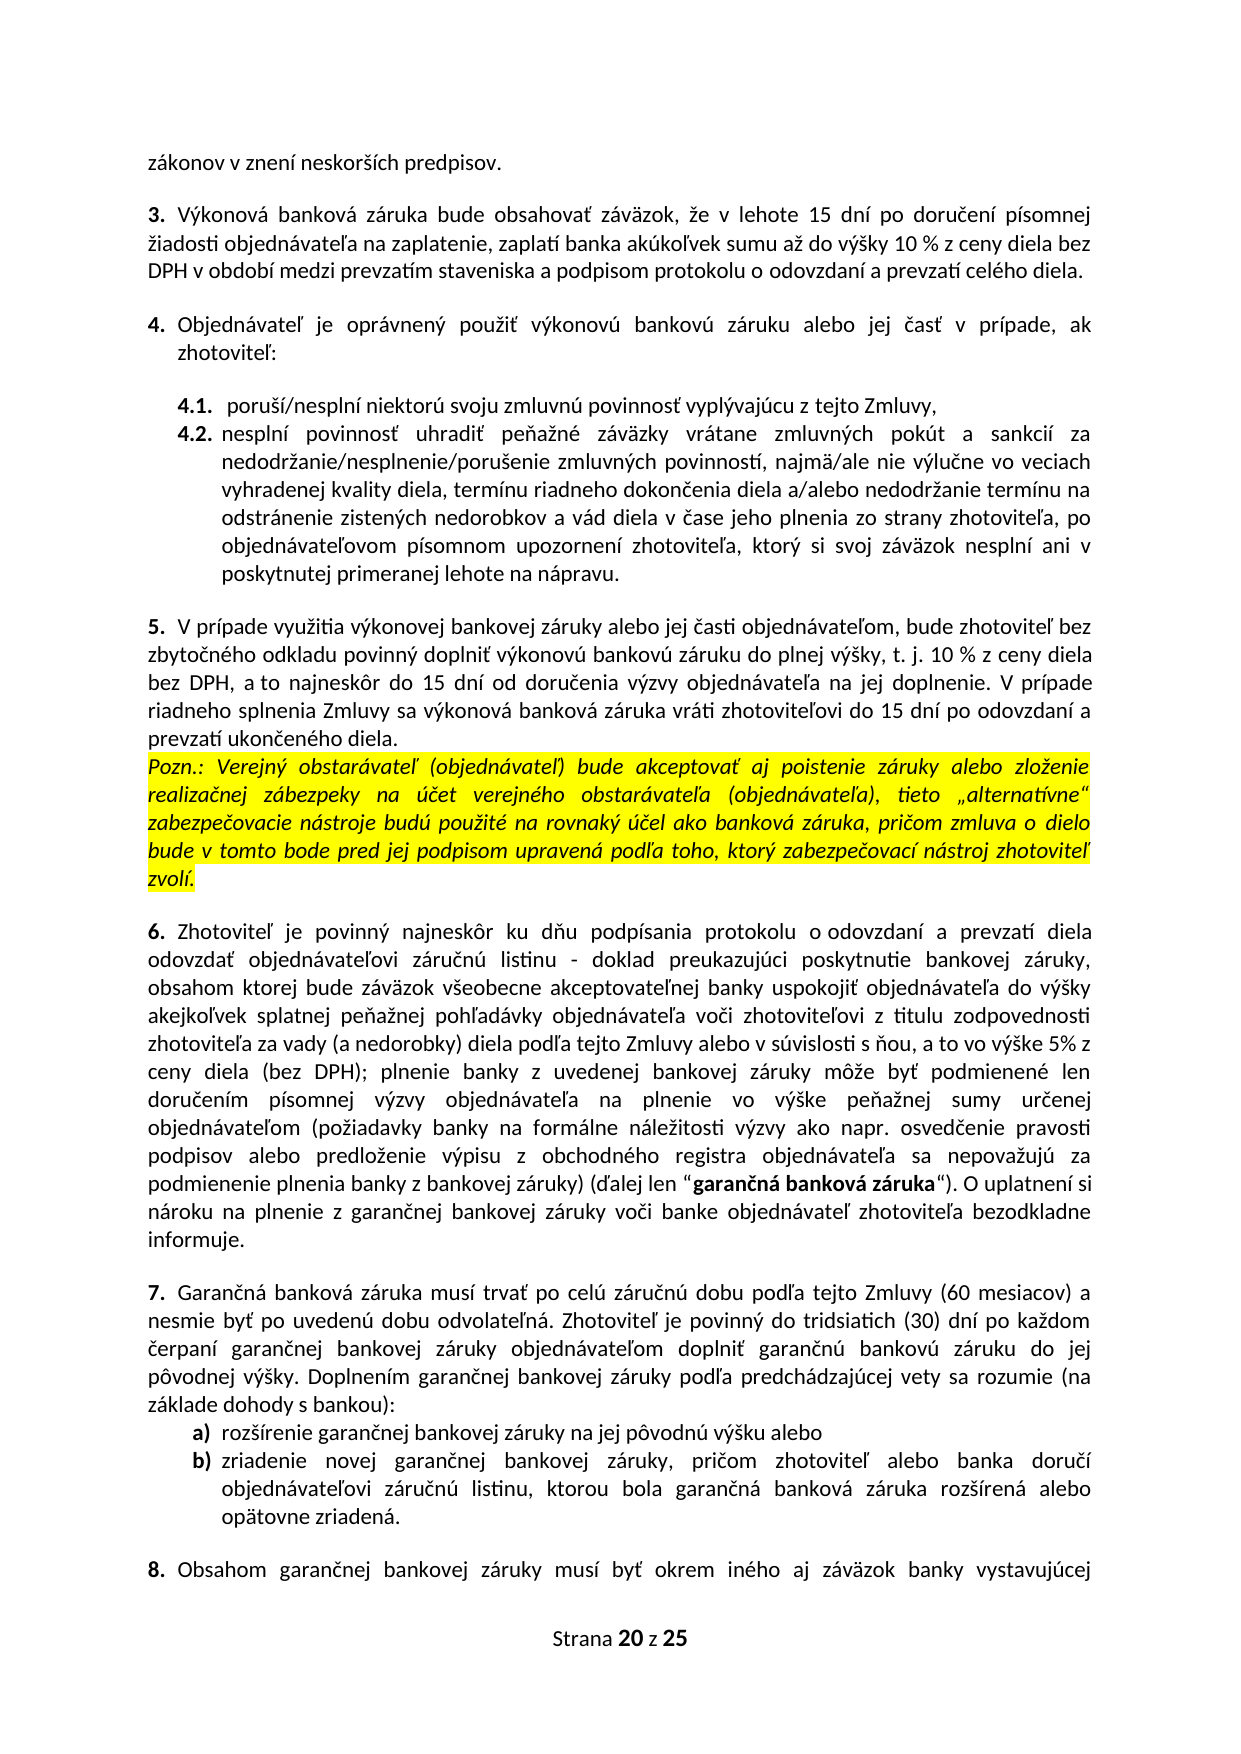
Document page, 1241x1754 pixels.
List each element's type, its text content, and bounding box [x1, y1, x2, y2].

text b) zriadenie novej garančnej bankovej záruky, pričom zhotoviteľ alebo banka doručí objednávateľovi záručnú listinu, ktorou bola garančná banková záruka rozšírená alebo opätovne zriadená. [192, 1446, 1093, 1531]
text Pozn.: Verejný obstarávateľ (objednávateľ) bude akceptovať aj poistenie záruky alebo zloženie realizačnej zábezpeky na účet verejného obstarávateľa (objednávateľa), tieto „alternatívne“ zabezpečovacie nástroje budú použité na rovnaký účel ako banková záruka, pričom zmluva o dielo bude v tomto bode pred jej podpisom upravená podľa toho, ktorý zabezpečovací nástroj zhotoviteľ zvolí. [195, 752, 1093, 892]
list V prípade využitia výkonovej bankovej záruky alebo jej časti objednávateľom, bude zhotoviteľ bez zbytočného odkladu povinný doplniť výkonovú bankovú záruku do plnej výšky, t. j. 10 % z ceny diela bez DPH, a to najneskôr do 15 dní od doručenia výzvy objednávateľa na jej doplnenie. V prípade riadneho splnenia Zmluvy sa výkonová banková záruka vráti zhotoviteľovi do 15 dní po odovzdaní a prevzatí ukončeného diela. [148, 612, 1093, 752]
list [148, 1556, 1093, 1583]
text a) rozšírenie garančnej bankovej záruky na jej pôvodnú výšku alebo [192, 1418, 1093, 1446]
list Zhotoviteľ je povinný najneskôr ku dňu podpísania protokolu o odovzdaní a prevzatí diela odovzdať objednávateľovi záručnú listinu - doklad preukazujúci poskytnutie bankovej záruky, obsahom ktorej bude záväzok všeobecne akceptovateľnej banky uspokojiť objednávateľa do výšky akejkoľvek splatnej peňažnej pohľadávky objednávateľa voči zhotoviteľovi z titulu zodpovednosti zhotoviteľa za vady (a nedorobky) diela podľa tejto Zmluvy alebo v súvislosti s ňou, a to vo výške 5% z ceny diela (bez DPH); plnenie banky z uvedenej bankovej záruky môže byť podmienené len doručením písomnej výzvy objednávateľa na plnenie vo výške peňažnej sumy určenej objednávateľom (požiadavky banky na formálne náležitosti výzvy ako napr. osvedčenie pravosti podpisov alebo predloženie výpisu z obchodného registra objednávateľa sa nepovažujú za podmienenie plnenia banky z bankovej záruky) (ďalej len “garančná banková záruka“). O uplatnení si nároku na plnenie z garančnej bankovej záruky voči banke objednávateľ zhotoviteľa bezodkladne informuje. [148, 917, 1093, 1253]
list poruší/nesplní niektorú svoju zmluvnú povinnosť vyplývajúcu z tejto Zmluvy, [177, 391, 1093, 419]
list Objednávateľ je oprávnený použiť výkonovú bankovú záruku alebo jej časť v prípade, ak zhotoviteľ: [148, 310, 1093, 366]
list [148, 148, 1093, 176]
list nesplní povinnosť uhradiť peňažné záväzky vrátane zmluvných pokút a sankcií za nedodržanie/nesplnenie/porušenie zmluvných povinností, najmä/ale nie výlučne vo veciach vyhradenej kvality diela, termínu riadneho dokončenia diela a/alebo nedodržanie termínu na odstránenie zistených nedorobkov a vád diela v čase jeho plnenia zo strany zhotoviteľa, po objednávateľovom písomnom upozornení zhotoviteľa, ktorý si svoj záväzok nesplní ani v poskytnutej primeranej lehote na nápravu. [177, 419, 1093, 587]
list Výkonová banková záruka bude obsahovať záväzok, že v lehote 15 dní po doručení písomnej žiadosti objednávateľa na zaplatenie, zaplatí banka akúkoľvek sumu až do výšky 10 % z ceny diela bez DPH v období medzi prevzatím staveniska a podpisom protokolu o odovzdaní a prevzatí celého diela. [148, 201, 1093, 285]
list Garančná banková záruka musí trvať po celú záručnú dobu podľa tejto Zmluvy (60 mesiacov) a nesmie byť po uvedenú dobu odvolateľná. Zhotoviteľ je povinný do tridsiatich (30) dní po každom čerpaní garančnej bankovej záruky objednávateľom doplniť garančnú bankovú záruku do jej pôvodnej výšky. Doplnením garančnej bankovej záruky podľa predchádzajúcej vety sa rozumie (na základe dohody s bankou): [148, 1278, 1093, 1418]
